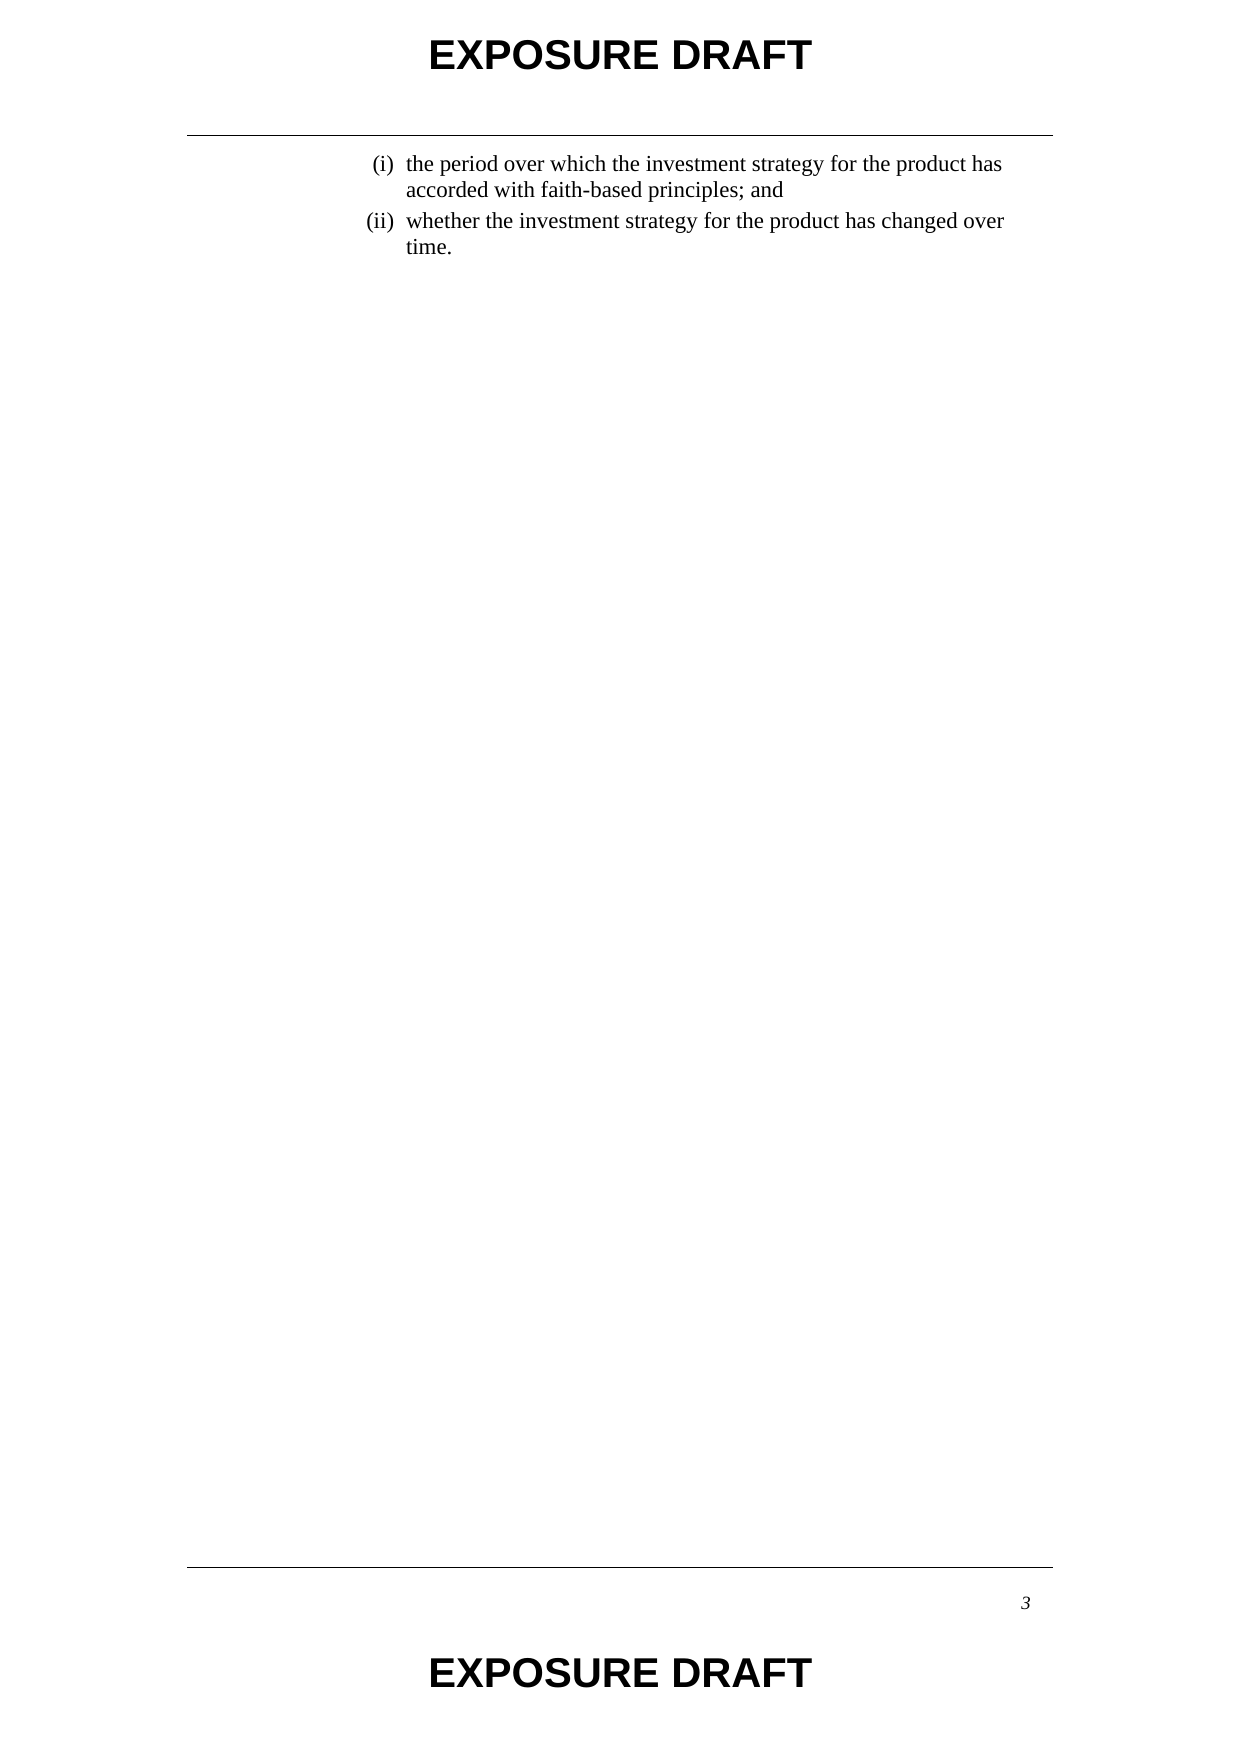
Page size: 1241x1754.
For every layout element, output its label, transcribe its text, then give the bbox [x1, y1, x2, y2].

text (ii) whether the investment strategy for the product has changed over time. [187, 207, 1053, 259]
text (i) the period over which the investment strategy for the product has accorded with faith-based principles; and [187, 150, 1053, 203]
